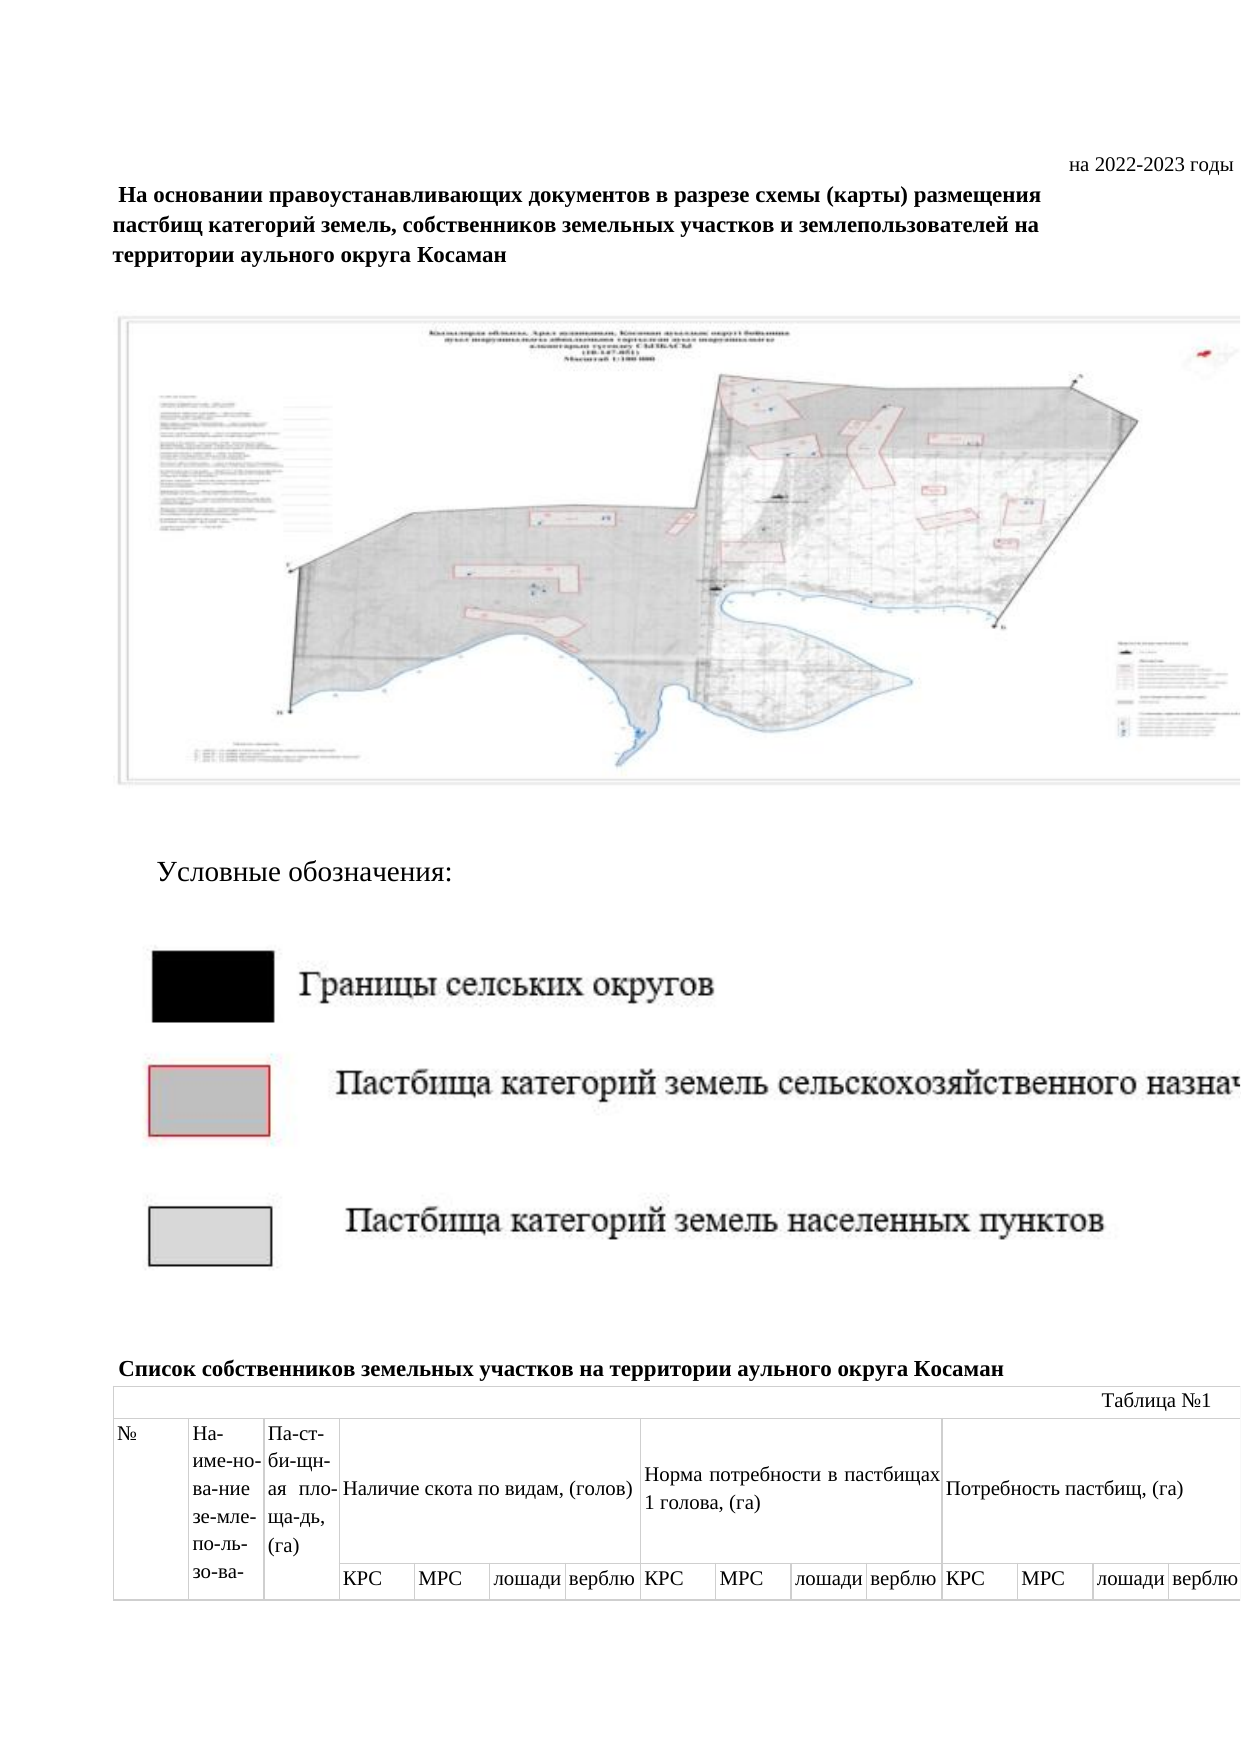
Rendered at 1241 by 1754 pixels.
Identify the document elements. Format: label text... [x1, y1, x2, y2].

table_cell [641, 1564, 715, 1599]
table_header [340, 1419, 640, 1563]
picture [112, 930, 1241, 1292]
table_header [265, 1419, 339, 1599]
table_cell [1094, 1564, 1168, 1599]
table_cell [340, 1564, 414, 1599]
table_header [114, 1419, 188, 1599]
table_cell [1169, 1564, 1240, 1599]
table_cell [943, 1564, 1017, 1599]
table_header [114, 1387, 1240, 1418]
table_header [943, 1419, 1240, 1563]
text На основании правоустанавливающих документов в разрезе схемы (карты) размещения пастбищ категорий земель, собственников земельных участков и землепользователей на территории аульного округа Косаман [112, 181, 1128, 268]
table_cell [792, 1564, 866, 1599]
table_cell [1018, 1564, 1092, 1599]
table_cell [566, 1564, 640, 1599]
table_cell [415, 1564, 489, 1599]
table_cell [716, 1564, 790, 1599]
text Список собственников земельных участков на территории аульного округа Косаман [112, 1355, 1128, 1382]
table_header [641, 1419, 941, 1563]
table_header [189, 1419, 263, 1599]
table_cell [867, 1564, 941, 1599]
picture [112, 310, 1241, 790]
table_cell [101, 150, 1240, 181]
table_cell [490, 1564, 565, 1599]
text Условные обозначения: [112, 854, 1128, 887]
